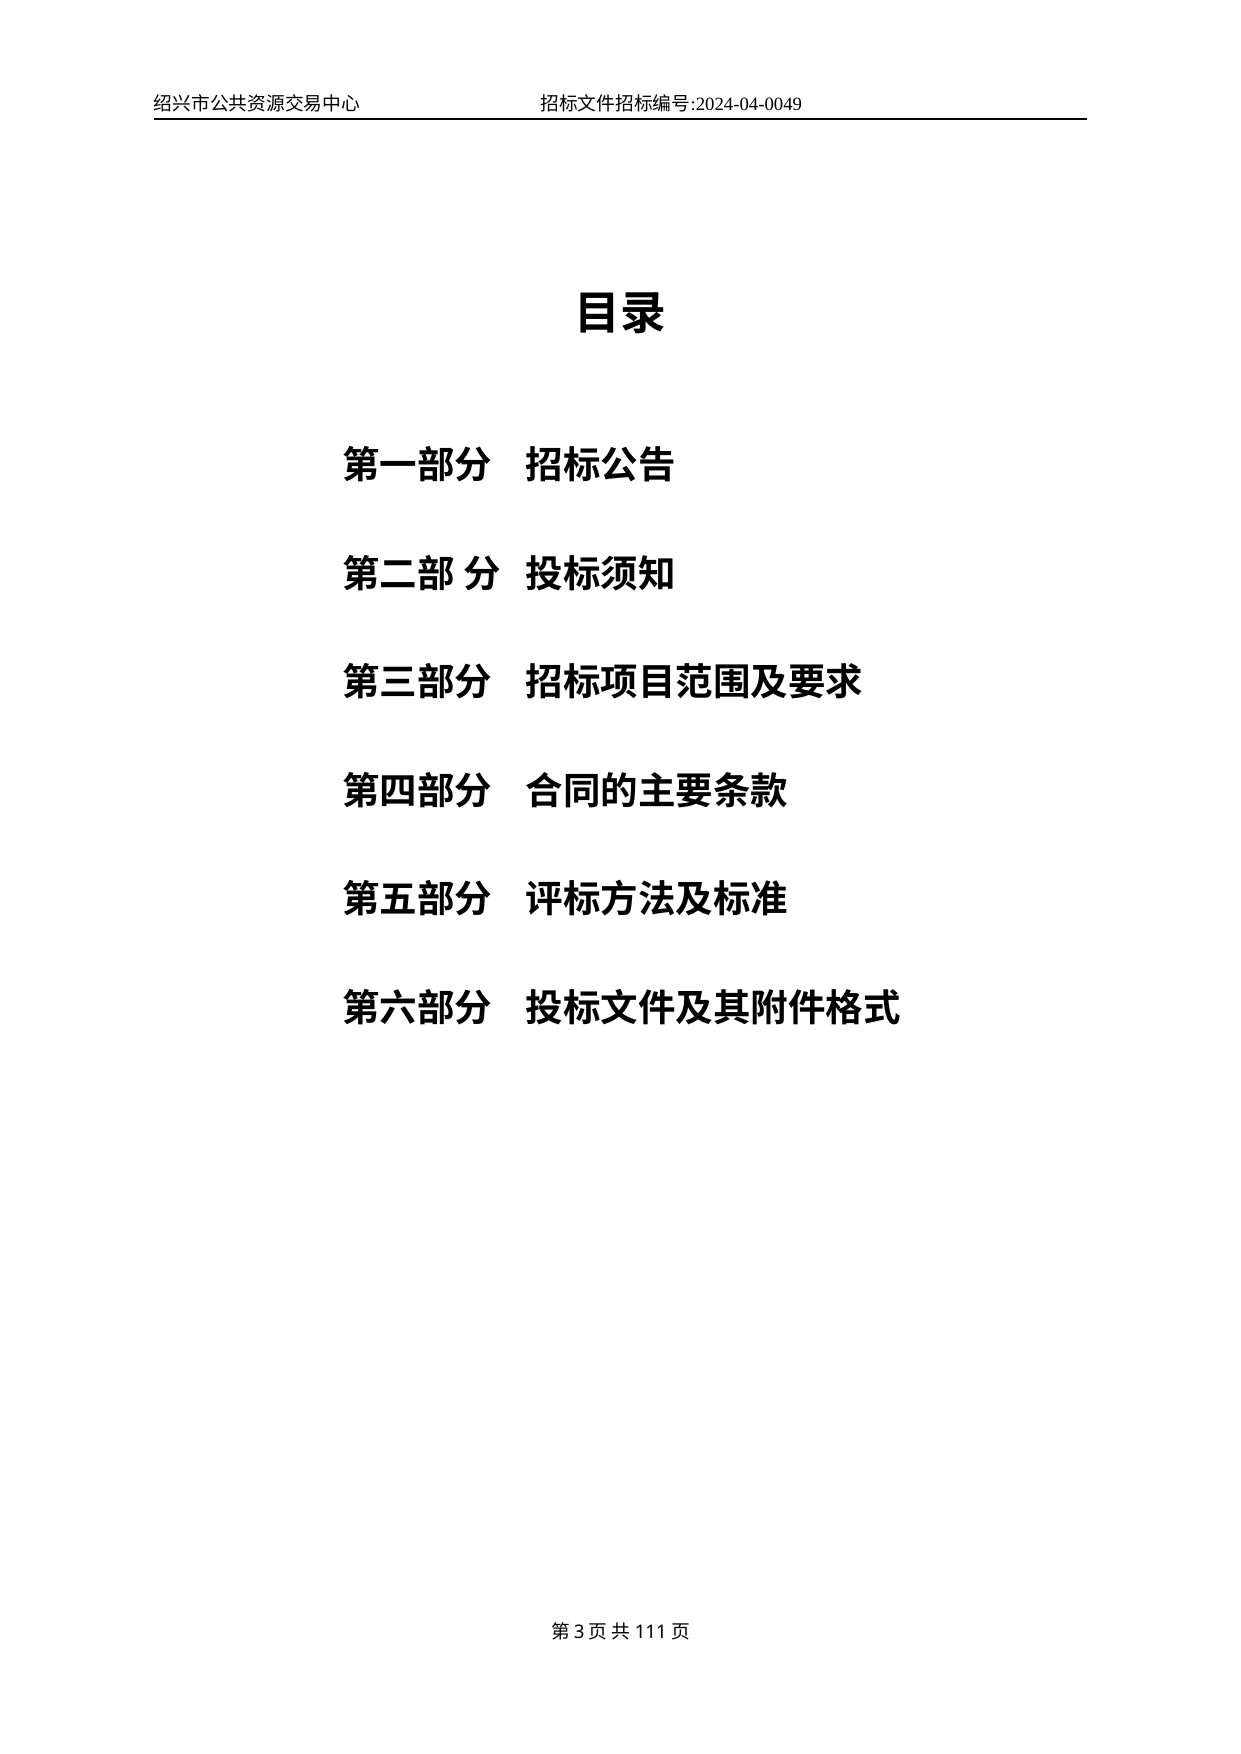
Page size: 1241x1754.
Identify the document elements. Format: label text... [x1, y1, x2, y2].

text 目录 [153, 277, 1087, 343]
text 第三部分 招标项目范围及要求 [153, 652, 1087, 706]
text 第六部分 投标文件及其附件格式 [153, 978, 1087, 1032]
text 第五部分 评标方法及标准 [153, 869, 1087, 923]
text 第二部 分 投标须知 [153, 544, 1087, 598]
text 第四部分 合同的主要条款 [153, 761, 1087, 815]
text 第一部分 招标公告 [153, 435, 1087, 489]
